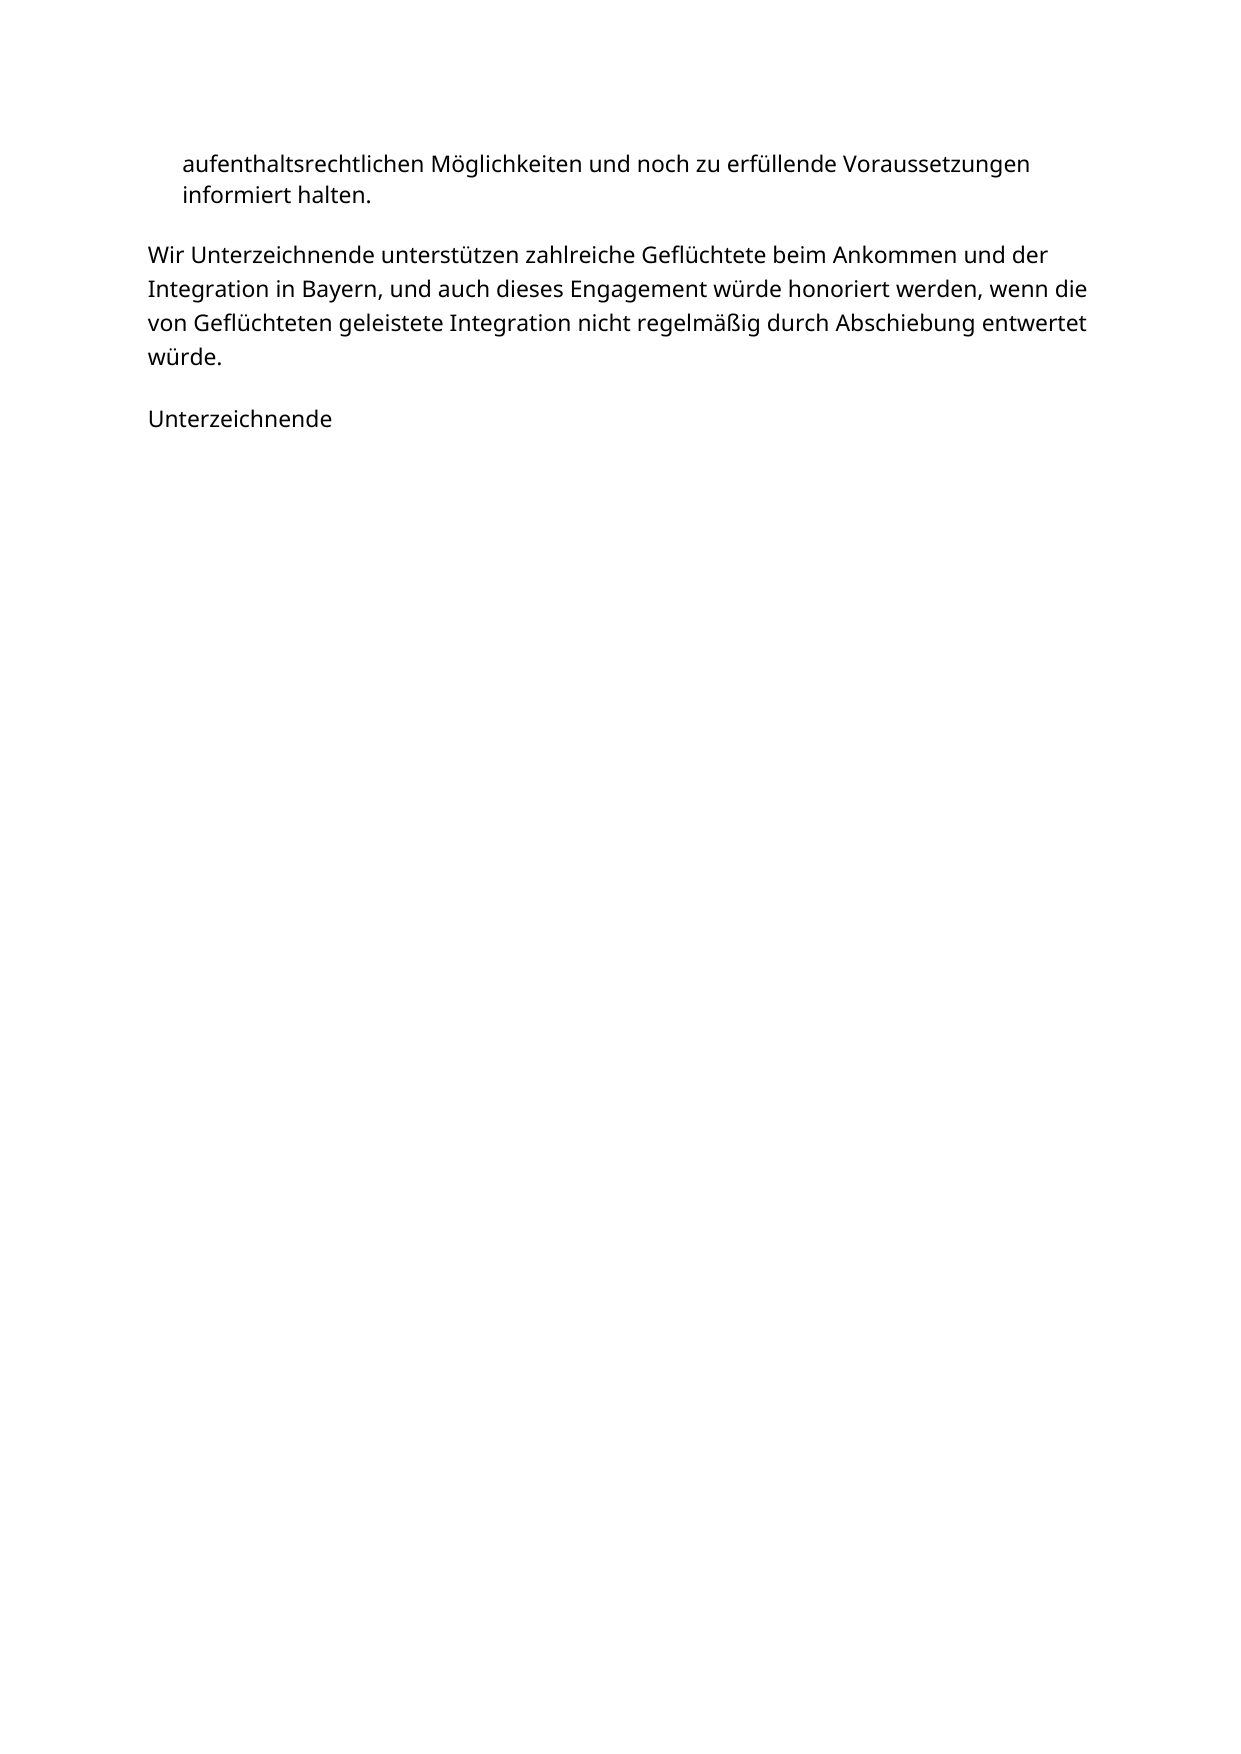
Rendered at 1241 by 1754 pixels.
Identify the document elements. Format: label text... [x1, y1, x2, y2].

text Unterzeichnende [148, 403, 1093, 435]
text Wir Unterzeichnende unterstützen zahlreiche Geflüchtete beim Ankommen und der Integration in Bayern, und auch dieses Engagement würde honoriert werden, wenn die von Geflüchteten geleistete Integration nicht regelmäßig durch Abschiebung entwertet würde. [148, 239, 1093, 372]
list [144, 148, 1093, 210]
